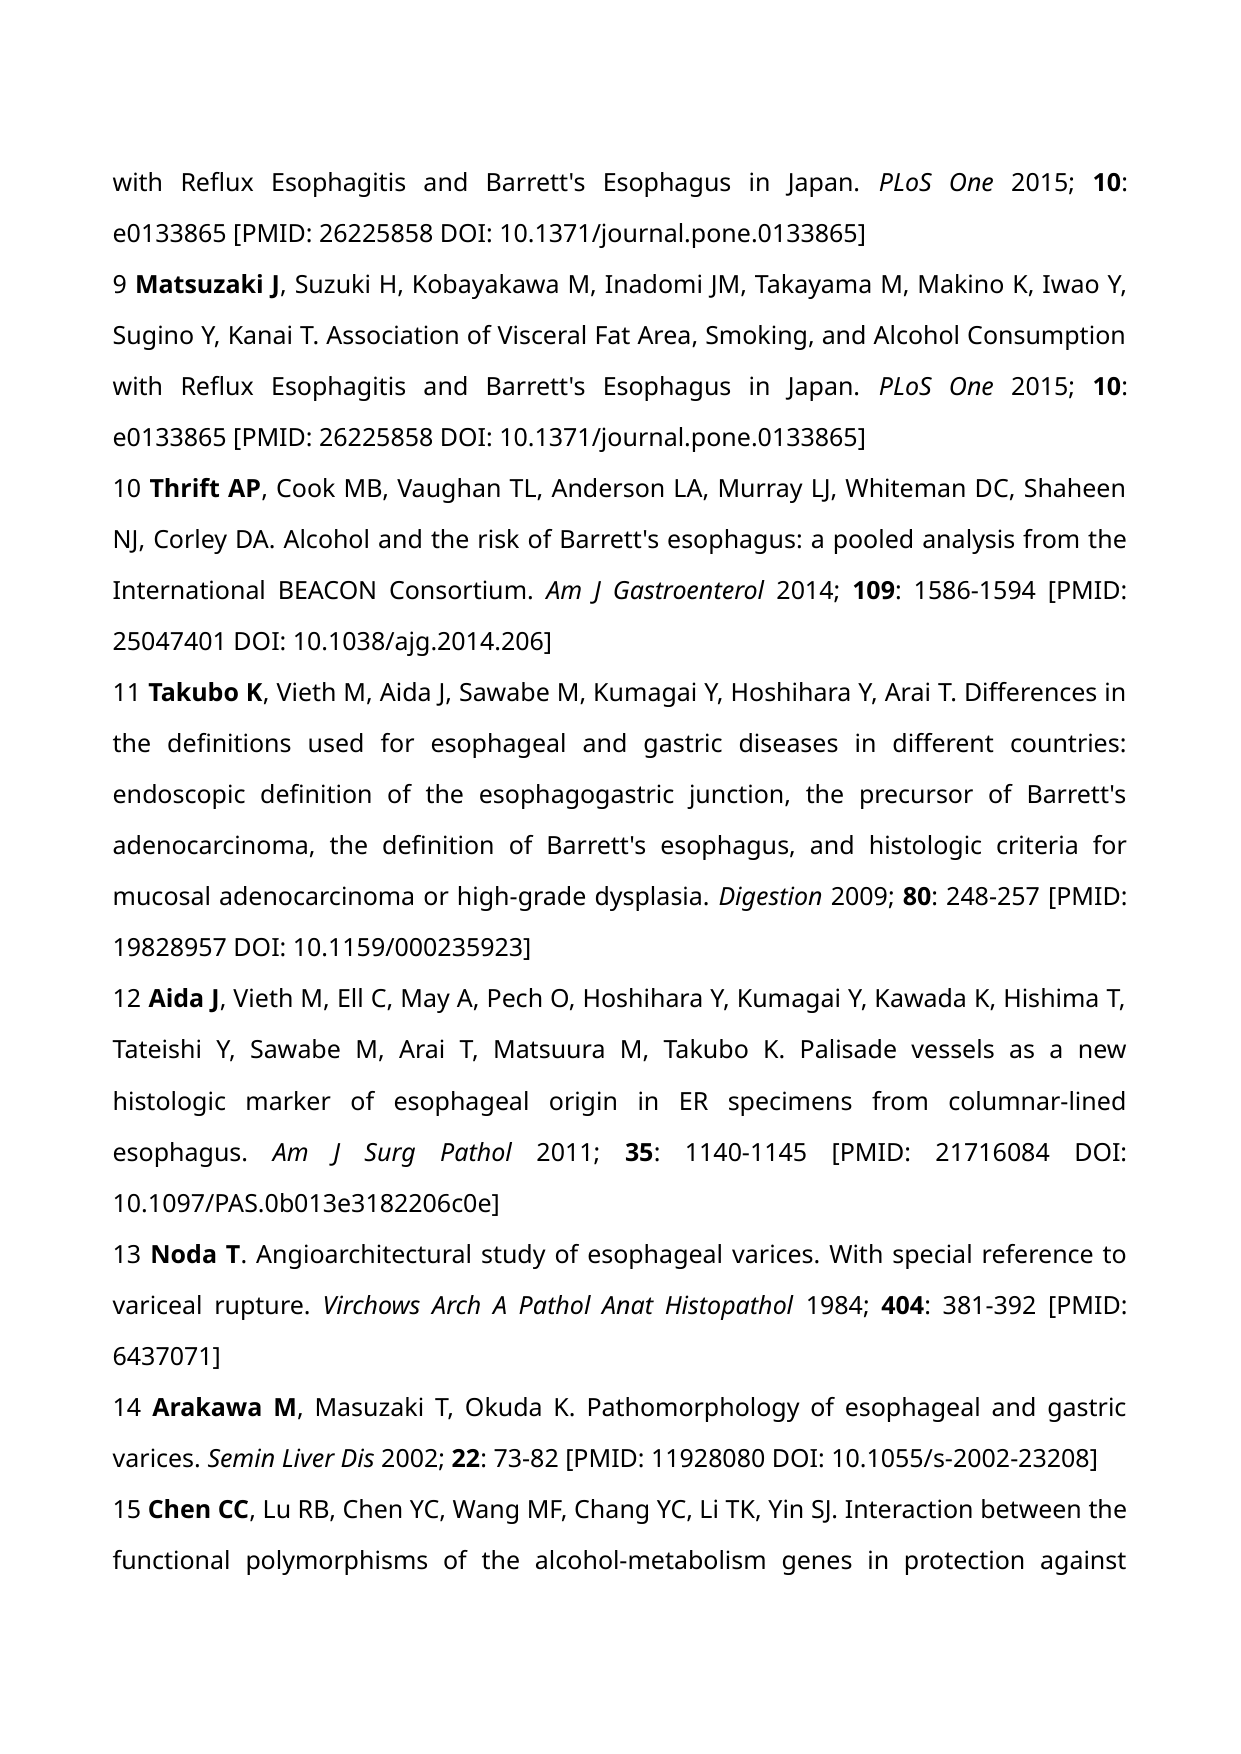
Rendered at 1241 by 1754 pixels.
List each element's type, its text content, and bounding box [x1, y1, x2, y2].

text 14 Arakawa M, Masuzaki T, Okuda K. Pathomorphology of esophageal and gastric varices. Semin Liver Dis 2002; 22: 73-82 [PMID: 11928080 DOI: 10.1055/s-2002-23208] [112, 1389, 1128, 1474]
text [112, 164, 1128, 249]
text 12 Aida J, Vieth M, Ell C, May A, Pech O, Hoshihara Y, Kumagai Y, Kawada K, Hishima T, Tateishi Y, Sawabe M, Arai T, Matsuura M, Takubo K. Palisade vessels as a new histologic marker of esophageal origin in ER specimens from columnar-lined esophagus. Am J Surg Pathol 2011; 35: 1140-1145 [PMID: 21716084 DOI: 10.1097/PAS.0b013e3182206c0e] [112, 981, 1128, 1219]
text 11 Takubo K, Vieth M, Aida J, Sawabe M, Kumagai Y, Hoshihara Y, Arai T. Differences in the definitions used for esophageal and gastric diseases in different countries: endoscopic definition of the esophagogastric junction, the precursor of Barrett's adenocarcinoma, the definition of Barrett's esophagus, and histologic criteria for mucosal adenocarcinoma or high-grade dysplasia. Digestion 2009; 80: 248-257 [PMID: 19828957 DOI: 10.1159/000235923] [112, 675, 1128, 964]
text 10 Thrift AP, Cook MB, Vaughan TL, Anderson LA, Murray LJ, Whiteman DC, Shaheen NJ, Corley DA. Alcohol and the risk of Barrett's esophagus: a pooled analysis from the International BEACON Consortium. Am J Gastroenterol 2014; 109: 1586-1594 [PMID: 25047401 DOI: 10.1038/ajg.2014.206] [112, 471, 1128, 658]
text 13 Noda T. Angioarchitectural study of esophageal varices. With special reference to variceal rupture. Virchows Arch A Pathol Anat Histopathol 1984; 404: 381-392 [PMID: 6437071] [112, 1236, 1128, 1372]
text 9 Matsuzaki J, Suzuki H, Kobayakawa M, Inadomi JM, Takayama M, Makino K, Iwao Y, Sugino Y, Kanai T. Association of Visceral Fat Area, Smoking, and Alcohol Consumption with Reflux Esophagitis and Barrett's Esophagus in Japan. PLoS One 2015; 10: e0133865 [PMID: 26225858 DOI: 10.1371/journal.pone.0133865] [112, 267, 1128, 454]
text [112, 1492, 1128, 1577]
